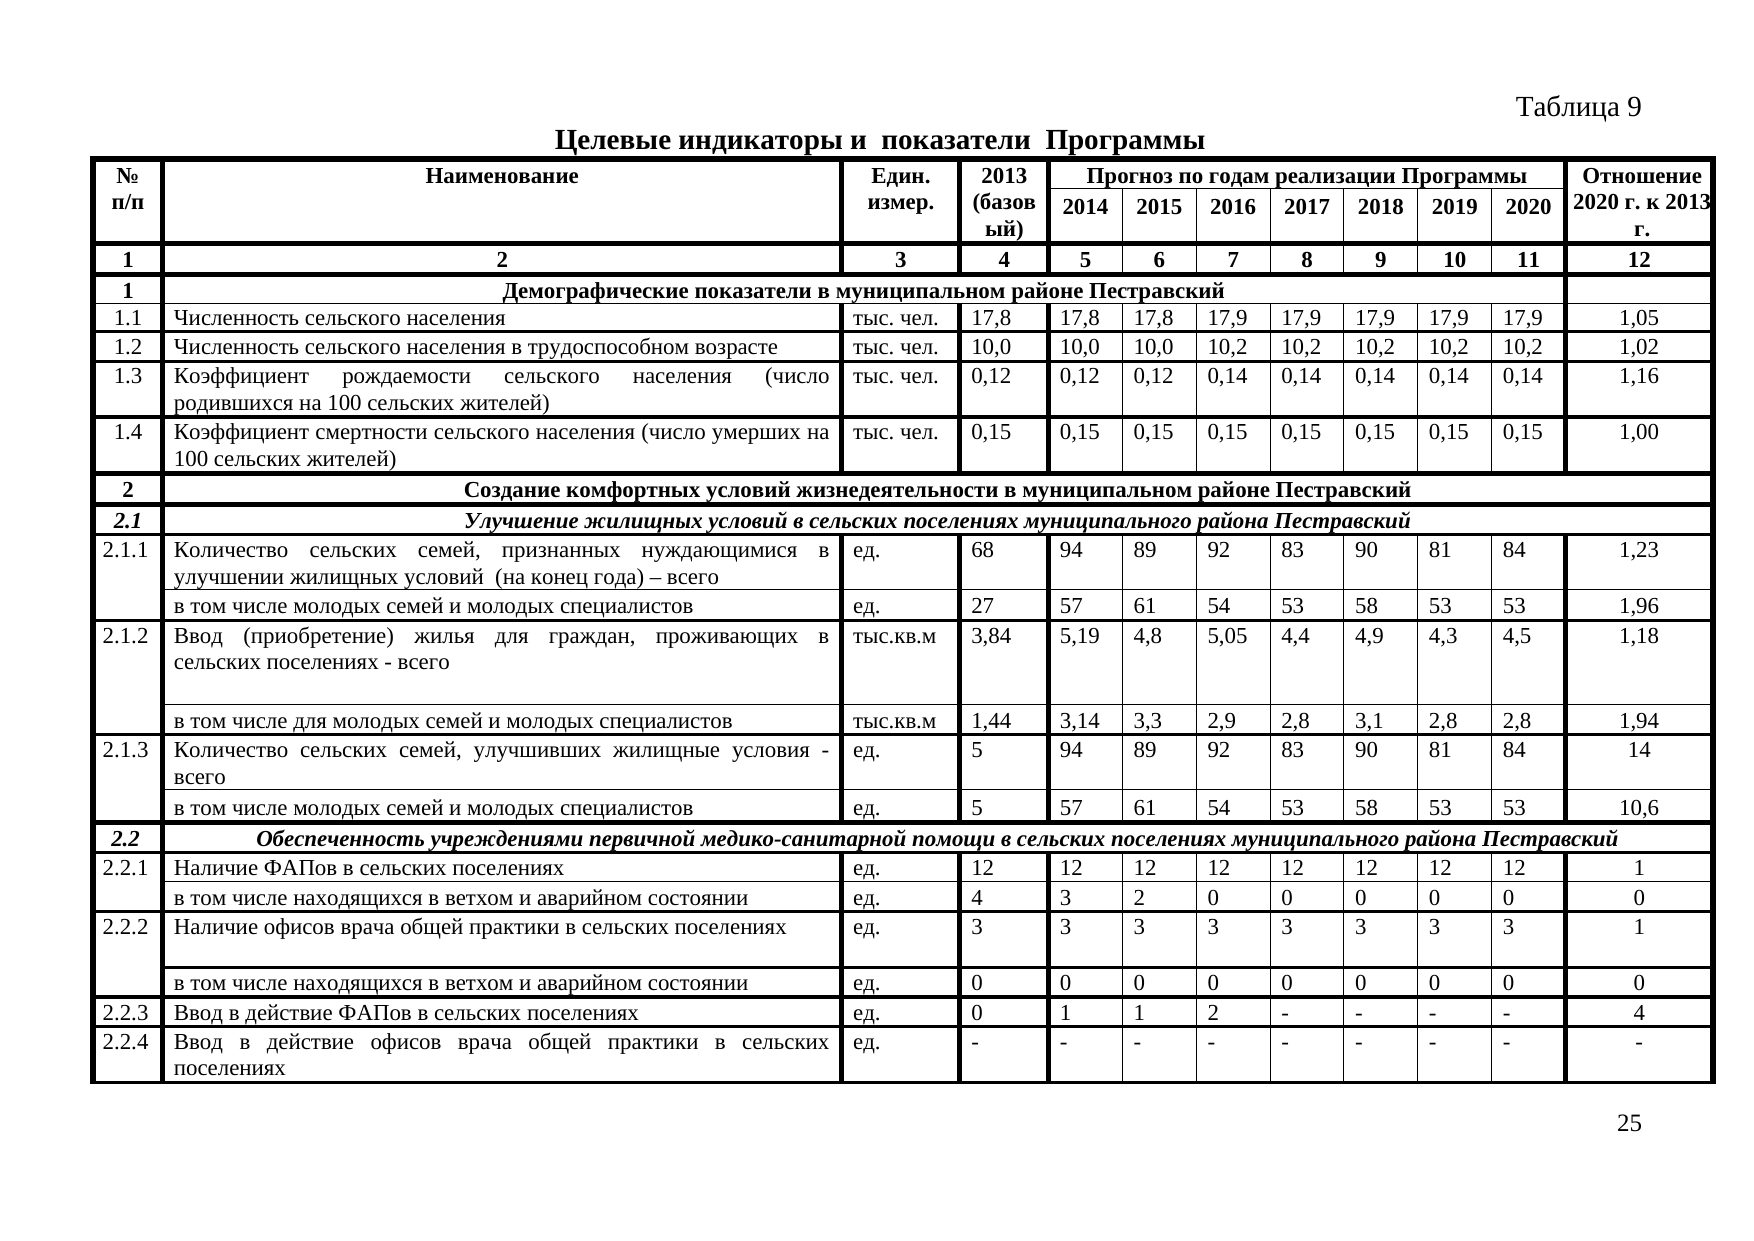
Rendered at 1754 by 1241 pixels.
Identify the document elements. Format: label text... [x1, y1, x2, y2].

table_cell 4 [1568, 999, 1710, 1025]
subtitle Целевые индикаторы и показатели Программы [118, 122, 1642, 156]
table_cell - [1197, 1028, 1270, 1081]
table_header № п/п [96, 162, 160, 241]
table_cell 1,16 [1568, 363, 1710, 415]
table_cell Наличие ФАПов в сельских поселениях [165, 854, 839, 881]
table_cell 90 [1344, 536, 1417, 589]
table_cell в том числе находящихся в ветхом и аварийном состоянии [165, 969, 839, 995]
table_cell тыс.кв.м [844, 622, 957, 704]
table_cell 1.4 [96, 419, 160, 471]
table_cell 5 [962, 790, 1046, 820]
table_cell 10,2 [1344, 333, 1417, 359]
table_cell 4 [962, 882, 1046, 910]
table_cell 53 [1271, 590, 1343, 618]
table_cell ед. [844, 736, 957, 789]
table_cell 61 [1123, 590, 1196, 618]
table_cell 3 [962, 913, 1046, 966]
table_cell 2.2.4 [96, 1028, 160, 1081]
table_cell 53 [1418, 590, 1491, 618]
table_cell 0 [1271, 969, 1343, 995]
table_cell 94 [1051, 536, 1122, 589]
table_cell 2,9 [1197, 705, 1270, 733]
table_cell 81 [1418, 736, 1491, 789]
table_cell 5 [1051, 246, 1122, 272]
table_cell 2.2 [96, 825, 160, 851]
table_cell 1,44 [962, 705, 1046, 733]
table_cell 17,9 [1492, 304, 1563, 330]
table_cell тыс.кв.м [844, 705, 957, 733]
table_cell 17,9 [1418, 304, 1491, 330]
text Таблица 9 [118, 89, 1642, 122]
table_cell - [1051, 1028, 1122, 1081]
table_cell 92 [1197, 736, 1270, 789]
table_cell 17,9 [1197, 304, 1270, 330]
table_cell в том числе молодых семей и молодых специалистов [165, 790, 839, 820]
table_cell 0,15 [1271, 419, 1343, 471]
table_cell 4,5 [1492, 622, 1563, 704]
table_cell 12 [1492, 854, 1563, 881]
table_cell 5,19 [1051, 622, 1122, 704]
table_cell 10,6 [1568, 790, 1710, 820]
table_cell 12 [1123, 854, 1196, 881]
table_cell 84 [1492, 536, 1563, 589]
table_cell Ввод (приобретение) жилья для граждан, проживающих в сельских поселениях - всего [165, 622, 839, 704]
table_cell 5 [962, 736, 1046, 789]
table_cell Коэффициент рождаемости сельского населения (число родившихся на 100 сельских жителей) [165, 363, 839, 415]
table_cell 0,12 [1123, 363, 1196, 415]
table_cell 3 [1418, 913, 1491, 966]
table_cell 2.2.2 [96, 913, 160, 995]
table_cell 1,96 [1568, 590, 1710, 618]
table_cell 1,94 [1568, 705, 1710, 733]
table_cell 57 [1051, 590, 1122, 618]
table_cell 14 [1568, 736, 1710, 789]
table_cell 9 [1344, 246, 1417, 272]
table_cell 0,14 [1344, 363, 1417, 415]
table_cell - [1418, 999, 1491, 1025]
table_cell тыс. чел. [844, 333, 957, 359]
table_cell 53 [1492, 790, 1563, 820]
table_cell 89 [1123, 736, 1196, 789]
table_cell - [1123, 1028, 1196, 1081]
table_cell 10,2 [1418, 333, 1491, 359]
table_header Прогноз по годам реализации Программы [1051, 162, 1563, 188]
table_cell 0,15 [1197, 419, 1270, 471]
table_cell 0 [1197, 882, 1270, 910]
table_cell 54 [1197, 790, 1270, 820]
table_cell 2.1.3 [96, 736, 160, 820]
table_cell 0 [1492, 882, 1563, 910]
table_cell ед. [844, 536, 957, 589]
table_header Наименование [165, 162, 839, 241]
table_cell 1.1 [96, 304, 160, 330]
table_cell 3 [1197, 913, 1270, 966]
table_cell 83 [1271, 736, 1343, 789]
table_cell 3 [1271, 913, 1343, 966]
table_cell 0 [1344, 882, 1417, 910]
table_cell 17,8 [962, 304, 1046, 330]
table_cell тыс. чел. [844, 304, 957, 330]
table_cell - [1492, 1028, 1563, 1081]
table_cell 58 [1344, 790, 1417, 820]
table_cell 2018 [1344, 189, 1417, 241]
table_cell 1 [96, 277, 160, 303]
table_cell 2015 [1123, 189, 1196, 241]
table_cell 3 [1123, 913, 1196, 966]
table_cell 3 [1051, 882, 1122, 910]
table_cell 2 [165, 246, 839, 272]
table_cell 3 [844, 246, 957, 272]
table_cell 10,0 [1051, 333, 1122, 359]
table_cell Обеспеченность учреждениями первичной медико-санитарной помощи в сельских поселениях муниципального района Пестравский [165, 825, 1710, 851]
table_cell 92 [1197, 536, 1270, 589]
table_cell 2020 [1492, 189, 1563, 241]
table_cell ед. [844, 590, 957, 618]
table_cell 1.2 [96, 333, 160, 359]
table_cell 53 [1271, 790, 1343, 820]
table_cell 12 [1418, 854, 1491, 881]
table_cell 0 [1271, 882, 1343, 910]
table_cell ед. [844, 790, 957, 820]
table_cell 3,14 [1051, 705, 1122, 733]
table_header Един. измер. [844, 162, 957, 241]
table_cell 2.1.1 [96, 536, 160, 618]
table_cell Численность сельского населения [165, 304, 839, 330]
table_cell 1.3 [96, 363, 160, 415]
table_cell 3,3 [1123, 705, 1196, 733]
table_cell 83 [1271, 536, 1343, 589]
table_cell 58 [1344, 590, 1417, 618]
table_cell 0,15 [1418, 419, 1491, 471]
table_cell 27 [962, 590, 1046, 618]
table_cell 0,15 [962, 419, 1046, 471]
table_cell 57 [1051, 790, 1122, 820]
table_cell 3 [1051, 913, 1122, 966]
table_cell тыс. чел. [844, 419, 957, 471]
table_cell 12 [1344, 854, 1417, 881]
table_cell 12 [962, 854, 1046, 881]
table_cell 1,18 [1568, 622, 1710, 704]
table_cell 10,2 [1197, 333, 1270, 359]
table_cell 4,9 [1344, 622, 1417, 704]
table_cell 1,23 [1568, 536, 1710, 589]
table_cell 17,9 [1271, 304, 1343, 330]
table_cell 61 [1123, 790, 1196, 820]
table_cell ед. [844, 999, 957, 1025]
table_cell 4,4 [1271, 622, 1343, 704]
table_cell 0,12 [962, 363, 1046, 415]
table_cell 2 [1123, 882, 1196, 910]
table_cell 0 [1197, 969, 1270, 995]
table_cell 0,12 [1051, 363, 1122, 415]
table_cell 2017 [1271, 189, 1343, 241]
table_cell 0,14 [1197, 363, 1270, 415]
table_cell 1,00 [1568, 419, 1710, 471]
table_cell Ввод в действие офисов врача общей практики в сельских поселениях [165, 1028, 839, 1081]
table_cell 0 [962, 969, 1046, 995]
table_cell 0 [962, 999, 1046, 1025]
table_cell 3,84 [962, 622, 1046, 704]
table_cell 0 [1123, 969, 1196, 995]
table_cell 2.2.1 [96, 854, 160, 910]
table_cell ед. [844, 969, 957, 995]
table_cell 94 [1051, 736, 1122, 789]
table_cell 54 [1197, 590, 1270, 618]
table_cell 11 [1492, 246, 1563, 272]
table_cell тыс. чел. [844, 363, 957, 415]
table_cell - [1271, 1028, 1343, 1081]
table_cell 7 [1197, 246, 1270, 272]
table_cell Количество сельских семей, улучшивших жилищные условия - всего [165, 736, 839, 789]
table_cell 90 [1344, 736, 1417, 789]
table_cell - [1568, 1028, 1710, 1081]
table_cell 1 [1568, 854, 1710, 881]
table_cell - [1344, 1028, 1417, 1081]
table_header Отношение . к . [1568, 162, 1710, 241]
table_cell 0 [1344, 969, 1417, 995]
table_cell 1 [1123, 999, 1196, 1025]
table_cell 0 [1051, 969, 1122, 995]
table_cell 0 [1418, 882, 1491, 910]
table_cell 17,8 [1051, 304, 1122, 330]
table_cell 5,05 [1197, 622, 1270, 704]
table_cell 0,14 [1492, 363, 1563, 415]
table_cell 2.2.3 [96, 999, 160, 1025]
table_cell 3 [1344, 913, 1417, 966]
table_cell Улучшение жилищных условий в сельских поселениях муниципального района Пестравский [165, 507, 1710, 533]
table_cell 0 [1492, 969, 1563, 995]
table_cell 3 [1492, 913, 1563, 966]
table_cell в том числе находящихся в ветхом и аварийном состоянии [165, 882, 839, 910]
table_cell 1 [96, 246, 160, 272]
table_cell ед. [844, 854, 957, 881]
table_cell 12 [1568, 246, 1710, 272]
table_cell Ввод в действие ФАПов в сельских поселениях [165, 999, 839, 1025]
table_cell 17,9 [1344, 304, 1417, 330]
table_cell 2,8 [1271, 705, 1343, 733]
table_cell 89 [1123, 536, 1196, 589]
table_cell 2014 [1051, 189, 1122, 241]
table_cell 4 [962, 246, 1046, 272]
table_cell 0,15 [1492, 419, 1563, 471]
table_cell 53 [1418, 790, 1491, 820]
table_cell 81 [1418, 536, 1491, 589]
table_cell 0,15 [1123, 419, 1196, 471]
table_cell 10,0 [1123, 333, 1196, 359]
table_cell 10,0 [962, 333, 1046, 359]
table_cell 68 [962, 536, 1046, 589]
table_header 2013 (базовый) [962, 162, 1046, 241]
table_cell 2 [96, 476, 160, 502]
table_cell Численность сельского населения в трудоспособном возрасте [165, 333, 839, 359]
table_cell 1 [1568, 913, 1710, 966]
table_cell 0 [1418, 969, 1491, 995]
table_cell 10,2 [1271, 333, 1343, 359]
table_cell Коэффициент смертности сельского населения (число умерших на 100 сельских жителей) [165, 419, 839, 471]
table_cell 53 [1492, 590, 1563, 618]
table_cell 0,14 [1271, 363, 1343, 415]
table_cell 12 [1271, 854, 1343, 881]
table_cell 10 [1418, 246, 1491, 272]
table_cell ед. [844, 1028, 957, 1081]
table_cell Количество сельских семей, признанных нуждающимися в улучшении жилищных условий (на конец года) – всего [165, 536, 839, 589]
table_cell 1 [1051, 999, 1122, 1025]
table_cell 12 [1197, 854, 1270, 881]
table_cell 2 [1197, 999, 1270, 1025]
table_cell 4,8 [1123, 622, 1196, 704]
table_cell - [1271, 999, 1343, 1025]
table_cell в том числе молодых семей и молодых специалистов [165, 590, 839, 618]
table_cell - [1418, 1028, 1491, 1081]
table_cell 2019 [1418, 189, 1491, 241]
table_cell 4,3 [1418, 622, 1491, 704]
table_cell 0 [1568, 969, 1710, 995]
table_cell 12 [1051, 854, 1122, 881]
table_cell - [1344, 999, 1417, 1025]
table_cell 84 [1492, 736, 1563, 789]
table_cell - [962, 1028, 1046, 1081]
table_cell ед. [844, 913, 957, 966]
table_cell - [1492, 999, 1563, 1025]
table_cell 2,8 [1418, 705, 1491, 733]
table_cell Создание комфортных условий жизнедеятельности в муниципальном районе Пестравский [165, 476, 1710, 502]
table_cell 8 [1271, 246, 1343, 272]
table_cell 2.1 [96, 507, 160, 533]
table_cell 2.1.2 [96, 622, 160, 733]
table_cell 0 [1568, 882, 1710, 910]
table_cell 1,05 [1568, 304, 1710, 330]
table_cell 1,02 [1568, 333, 1710, 359]
table_cell 0,14 [1418, 363, 1491, 415]
table_cell 0,15 [1051, 419, 1122, 471]
table_cell 6 [1123, 246, 1196, 272]
table_cell 3,1 [1344, 705, 1417, 733]
table_cell в том числе для молодых семей и молодых специалистов [165, 705, 839, 733]
table_cell [1568, 277, 1710, 303]
table_cell 0,15 [1344, 419, 1417, 471]
table_cell ед. [844, 882, 957, 910]
table_cell 2016 [1197, 189, 1270, 241]
table_cell Наличие офисов врача общей практики в сельских поселениях [165, 913, 839, 966]
table_cell 10,2 [1492, 333, 1563, 359]
table_cell 2,8 [1492, 705, 1563, 733]
table_cell 17,8 [1123, 304, 1196, 330]
table_cell Демографические показатели в муниципальном районе Пестравский [165, 277, 1563, 303]
